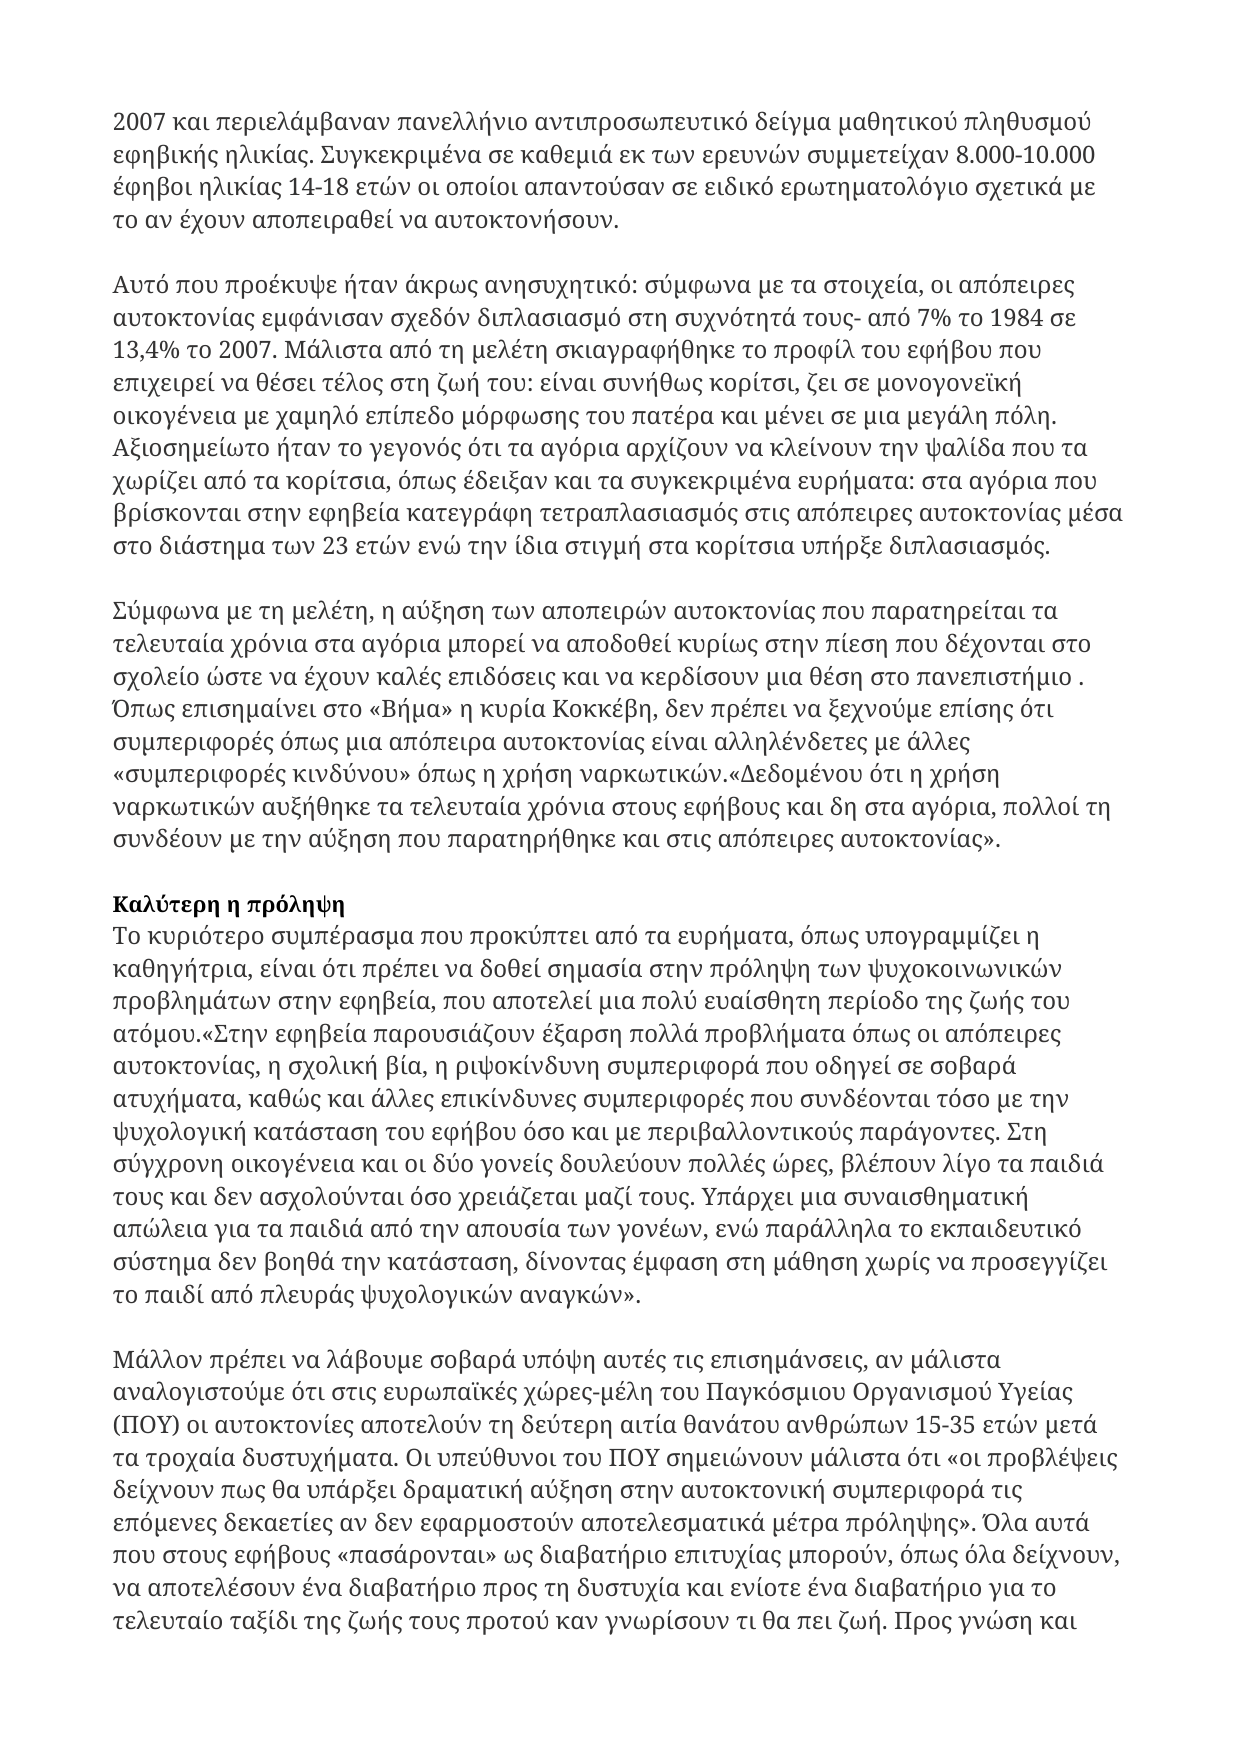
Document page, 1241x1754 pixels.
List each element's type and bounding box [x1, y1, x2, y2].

text [112, 105, 1128, 1636]
